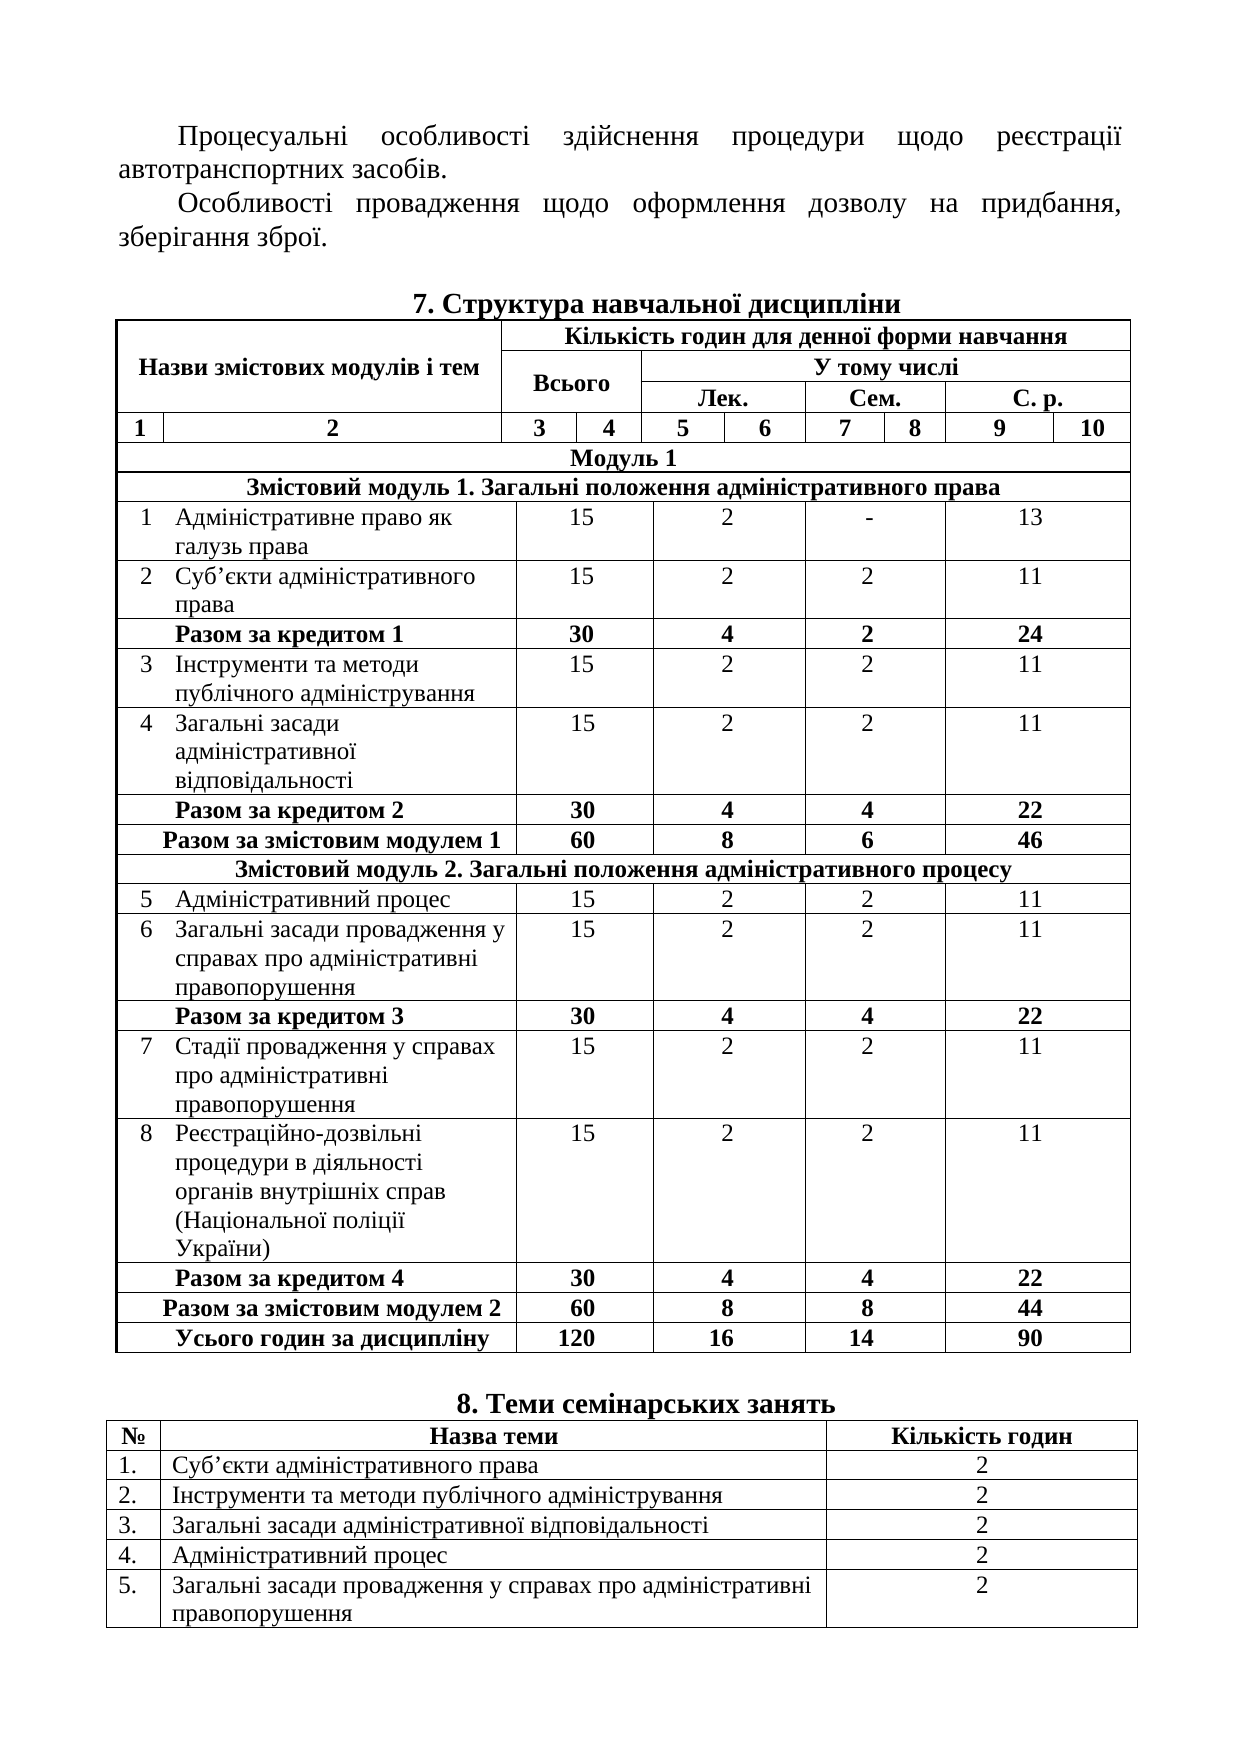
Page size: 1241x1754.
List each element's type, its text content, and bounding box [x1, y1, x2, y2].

table_cell 11 [946, 708, 1054, 794]
table_cell 4 [806, 795, 884, 824]
table_cell [885, 708, 945, 794]
table_cell 2 [654, 502, 744, 560]
table_cell 60 [517, 825, 606, 853]
table_cell 2 [806, 1119, 884, 1262]
table_cell Інструменти та методи публічного адміністрування [164, 649, 516, 707]
table_cell [606, 825, 653, 853]
table_cell 1 [118, 413, 163, 442]
table_cell 8 [885, 413, 945, 442]
table_cell [745, 502, 805, 560]
table_cell [1054, 619, 1130, 648]
table_cell 22 [946, 1001, 1054, 1030]
table_cell [885, 825, 945, 853]
table_cell [118, 1323, 163, 1352]
table_cell 4 [654, 1263, 744, 1292]
table_cell Модуль 1 [118, 443, 1130, 471]
table_cell Загальні засади адміністративної відповідальності [161, 1510, 826, 1539]
text 7. Структура навчальної дисципліни [118, 286, 1122, 319]
table_cell 10 [1054, 413, 1130, 442]
table_cell Разом за кредитом 1 [164, 619, 516, 648]
table_cell 9 [946, 413, 1053, 442]
table_cell [1054, 914, 1130, 1000]
table_cell 30 [517, 795, 606, 824]
table_cell 5 [118, 884, 163, 913]
table_cell 2 [654, 1031, 744, 1117]
table_cell 15 [517, 561, 605, 618]
table_cell 2 [118, 561, 163, 618]
table_cell [1054, 825, 1130, 853]
table_cell [1054, 1323, 1130, 1352]
table_cell [1054, 1263, 1130, 1292]
table_cell [606, 884, 653, 913]
table_cell 7 [806, 413, 884, 442]
table_cell 2 [654, 649, 744, 707]
table_cell [885, 561, 945, 618]
table_cell 24 [946, 619, 1054, 648]
table_cell [605, 619, 653, 648]
table_cell 2. [107, 1480, 160, 1509]
table_cell [605, 561, 653, 618]
table_cell [606, 708, 653, 794]
table_cell С. р. [946, 382, 1130, 412]
table_header Кількість годин [827, 1421, 1137, 1449]
table_cell Разом за кредитом 2 [164, 795, 516, 824]
table_cell [1054, 795, 1130, 824]
table_cell 2 [827, 1510, 1137, 1539]
table_cell 8 [654, 825, 744, 853]
table_cell Разом за кредитом 3 [164, 1001, 516, 1030]
table_cell [885, 1001, 945, 1030]
table_cell [885, 795, 945, 824]
table_cell 8 [118, 1119, 163, 1262]
table_cell Загальні засади адміністративної відповідальності [164, 708, 516, 794]
table_cell 8 [806, 1293, 884, 1322]
table_cell [1054, 1031, 1130, 1117]
table_cell Інструменти та методи публічного адміністрування [161, 1480, 826, 1509]
table_cell [1054, 649, 1130, 707]
table_cell 3 [502, 413, 576, 442]
table_cell 2 [164, 413, 501, 442]
table_cell [885, 1031, 945, 1117]
table_cell Лек. [642, 382, 805, 412]
table_cell 15 [517, 708, 606, 794]
table_cell 46 [946, 825, 1054, 853]
table_cell Суб’єкти адміністративного права [161, 1451, 826, 1479]
table_cell 6 [725, 413, 805, 442]
text Процесуальні особливості здійснення процедури щодо реєстрації автотранспортних засобів. [118, 118, 1122, 185]
table_cell [605, 649, 653, 707]
table_cell [885, 1323, 945, 1352]
table_cell [606, 1293, 653, 1322]
table_cell Змістовий модуль 2. Загальні положення адміністративного процесу [118, 855, 1130, 883]
table_cell Реєстраційно-дозвільні процедури в діяльності органів внутрішніх справ (Національної поліції України) [164, 1119, 516, 1262]
table_cell 11 [946, 1031, 1054, 1117]
table_cell [118, 825, 163, 853]
table_cell 2 [806, 561, 884, 618]
table_cell Адміністративний процес [161, 1540, 826, 1569]
table_cell 11 [946, 914, 1054, 1000]
table_cell Разом за змістовим модулем 2 [164, 1293, 516, 1322]
table_cell Адміністративний процес [164, 884, 516, 913]
table_header № [107, 1421, 160, 1449]
table_cell 22 [946, 795, 1054, 824]
table_cell 6 [806, 825, 884, 853]
table_cell Суб’єкти адміністративного права [164, 561, 516, 618]
table_cell Сем. [806, 382, 945, 412]
table_cell 4 [577, 413, 641, 442]
table_cell [605, 502, 653, 560]
table_cell 11 [946, 1119, 1054, 1262]
table_cell 1 [118, 502, 163, 560]
table_cell [606, 1323, 653, 1352]
table_cell [606, 914, 653, 1000]
table_cell Змістовий модуль 1. Загальні положення адміністративного права [118, 473, 1130, 501]
table_cell [885, 914, 945, 1000]
table_cell [745, 1031, 805, 1117]
table_cell 5. [107, 1570, 160, 1627]
table_cell [606, 1119, 653, 1262]
table_cell 13 [946, 502, 1054, 560]
table_cell 90 [946, 1323, 1054, 1352]
table_cell Стадії провадження у справах про адміністративні правопорушення [164, 1031, 516, 1117]
table_cell 44 [946, 1293, 1054, 1322]
table_cell Разом за кредитом 4 [164, 1263, 516, 1292]
table_cell [745, 795, 805, 824]
table_cell 2 [827, 1480, 1137, 1509]
table_cell 60 [517, 1293, 606, 1322]
table_cell 15 [517, 649, 605, 707]
table_cell 30 [517, 1263, 606, 1292]
table_cell 2 [806, 619, 884, 648]
table_cell 2 [654, 1119, 744, 1262]
table_cell 2 [806, 884, 884, 913]
table_header Кількість годин для денної форми навчання [502, 321, 1130, 350]
table_cell [1054, 502, 1130, 560]
table_cell 2 [827, 1540, 1137, 1569]
table_cell [606, 1001, 653, 1030]
table_cell 4 [806, 1263, 884, 1292]
table_header Назва теми [161, 1421, 826, 1449]
table_cell [885, 619, 945, 648]
table_cell 4. [107, 1540, 160, 1569]
table_cell [1054, 1001, 1130, 1030]
table_cell - [806, 502, 884, 560]
table_cell [118, 1001, 163, 1030]
table_cell 15 [517, 1031, 606, 1117]
table_cell 4 [118, 708, 163, 794]
table_cell У тому числі [642, 351, 1130, 381]
table_cell [745, 1263, 805, 1292]
table_cell [745, 649, 805, 707]
table_cell Разом за змістовим модулем 1 [164, 825, 516, 853]
table_cell [606, 1031, 653, 1117]
table_cell [745, 825, 805, 853]
table_cell 3. [107, 1510, 160, 1539]
table_cell [118, 619, 163, 648]
table_cell 8 [654, 1293, 744, 1322]
table_cell 1. [107, 1451, 160, 1479]
table_cell [1054, 708, 1130, 794]
table_cell 4 [654, 1001, 744, 1030]
table_cell 2 [806, 1031, 884, 1117]
table_cell [606, 795, 653, 824]
table_cell [118, 795, 163, 824]
table_cell 4 [806, 1001, 884, 1030]
table_cell [1054, 1293, 1130, 1322]
table_cell 14 [806, 1323, 884, 1352]
table_cell [745, 1293, 805, 1322]
table_cell [745, 1323, 805, 1352]
table_cell 15 [517, 1119, 606, 1262]
table_cell 2 [827, 1570, 1137, 1627]
table_cell [118, 1293, 163, 1322]
table_cell 4 [654, 619, 744, 648]
table_cell [1054, 884, 1130, 913]
table_cell [745, 619, 805, 648]
table_cell [885, 1293, 945, 1322]
table_cell [745, 561, 805, 618]
table_cell 2 [654, 708, 744, 794]
table_cell 4 [654, 795, 744, 824]
table_cell Адміністративне право як галузь права [164, 502, 516, 560]
table_cell [1054, 561, 1130, 618]
table_cell [885, 502, 945, 560]
table_cell [118, 1263, 163, 1292]
table_cell [606, 1263, 653, 1292]
table_cell [885, 1119, 945, 1262]
table_cell [885, 649, 945, 707]
table_cell 15 [517, 884, 606, 913]
table_cell 15 [517, 914, 606, 1000]
table_cell Загальні засади провадження у справах про адміністративні правопорушення [161, 1570, 826, 1627]
table_cell [745, 1119, 805, 1262]
table_header Назви змістових модулів і тем [118, 321, 501, 412]
table_cell [1054, 1119, 1130, 1262]
table_cell 22 [946, 1263, 1054, 1292]
table_cell 2 [806, 708, 884, 794]
table_cell 5 [642, 413, 724, 442]
table_cell 6 [118, 914, 163, 1000]
table_cell 2 [654, 884, 744, 913]
table_cell Всього [502, 351, 641, 412]
table_cell 2 [806, 914, 884, 1000]
text 8. Теми семінарських занять [122, 1386, 1122, 1420]
table_cell [745, 884, 805, 913]
table_cell [885, 1263, 945, 1292]
table_cell Загальні засади провадження у справах про адміністративні правопорушення [164, 914, 516, 1000]
table_cell 11 [946, 561, 1054, 618]
table_cell 30 [517, 1001, 606, 1030]
table_cell Усього годин за дисципліну [164, 1323, 516, 1352]
table_cell 11 [946, 884, 1054, 913]
text Особливості провадження щодо оформлення дозволу на придбання, зберігання зброї. [118, 185, 1122, 252]
table_cell 7 [118, 1031, 163, 1117]
table_cell [885, 884, 945, 913]
table_cell [745, 914, 805, 1000]
table_cell 15 [517, 502, 605, 560]
table_cell 2 [806, 649, 884, 707]
table_cell [745, 708, 805, 794]
table_cell [745, 1001, 805, 1030]
table_cell 30 [517, 619, 605, 648]
table_cell 2 [654, 914, 744, 1000]
table_cell 2 [654, 561, 744, 618]
table_cell 120 [517, 1323, 606, 1352]
table_cell 3 [118, 649, 163, 707]
table_cell 2 [827, 1451, 1137, 1479]
table_cell 16 [654, 1323, 744, 1352]
table_cell 11 [946, 649, 1054, 707]
